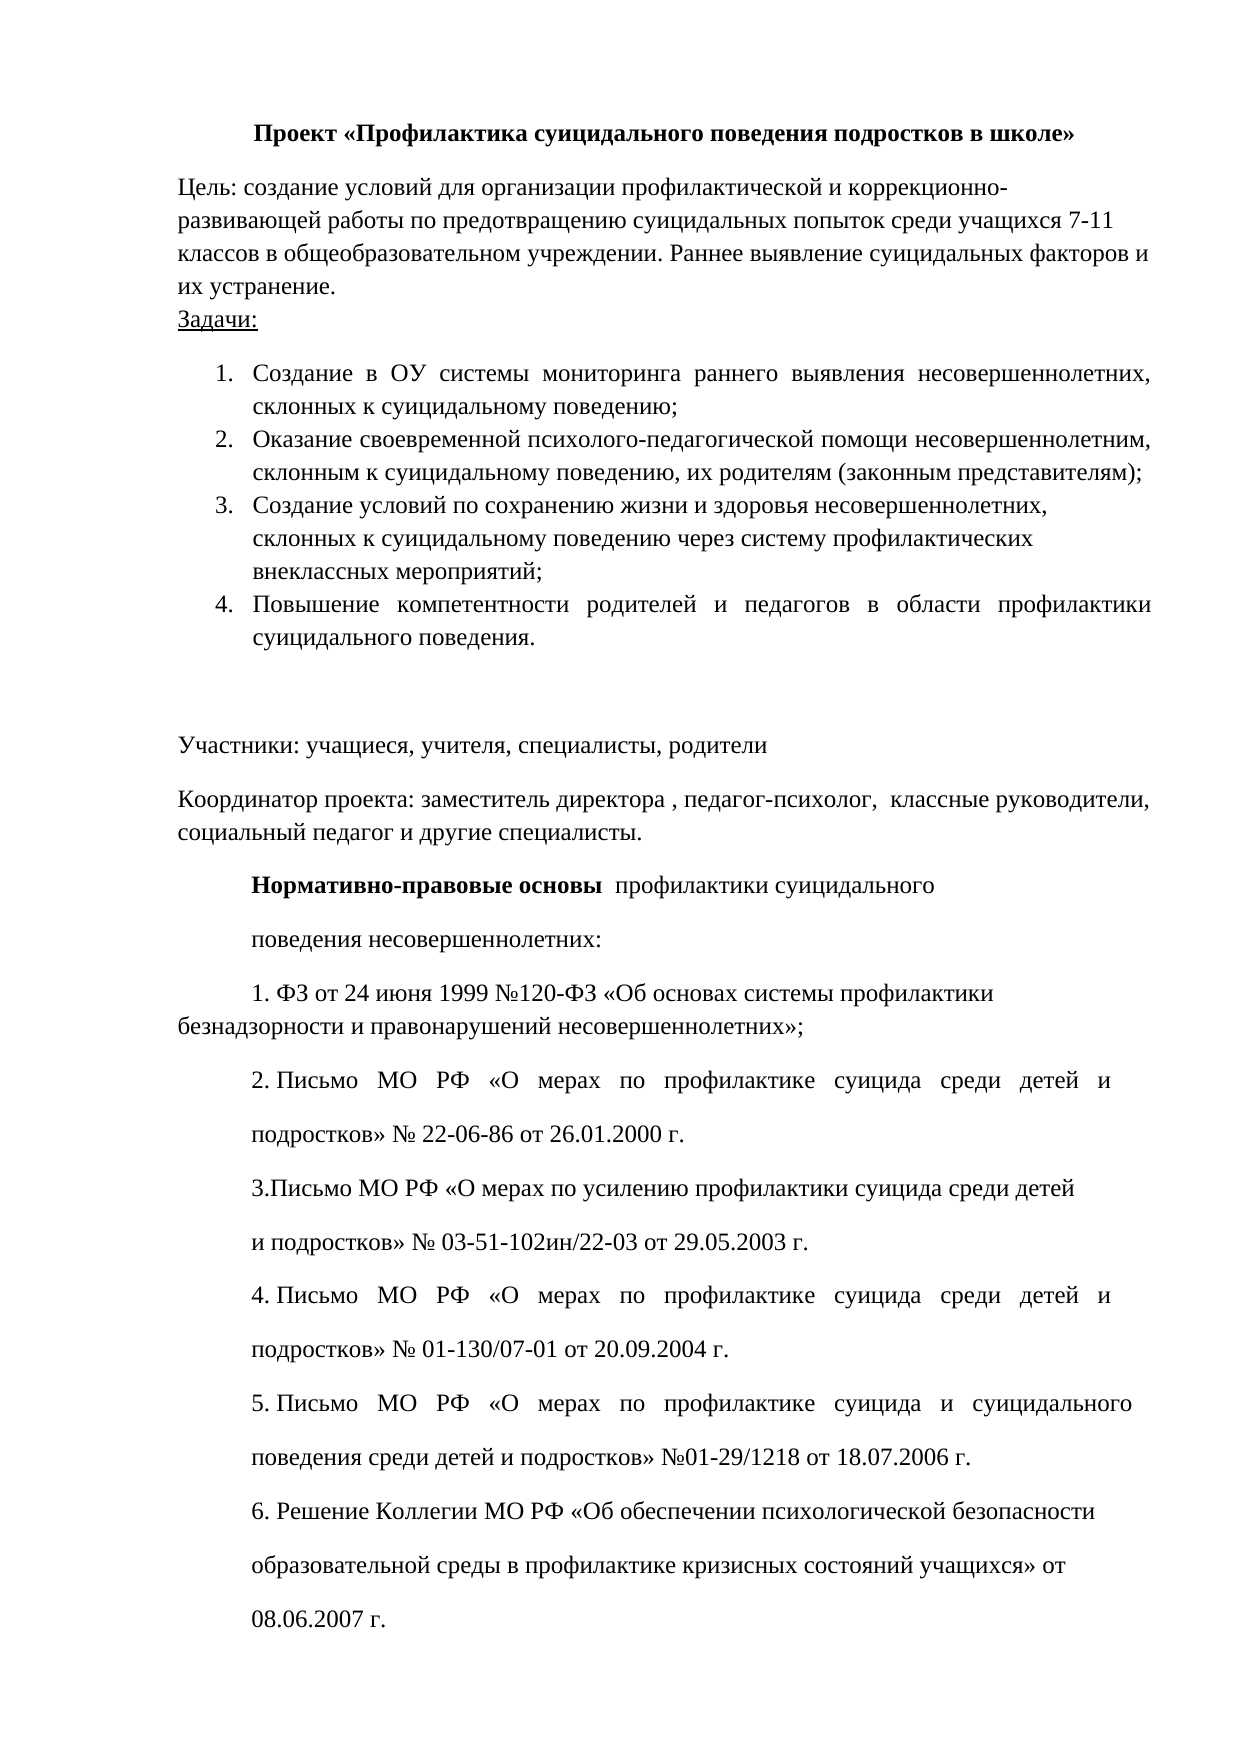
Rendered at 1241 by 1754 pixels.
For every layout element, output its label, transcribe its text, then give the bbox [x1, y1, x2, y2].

text Цель: создание условий для организации профилактической и коррекционно-развивающей работы по предотвращению суицидальных попыток среди учащихся 7-11 классов в общеобразовательном учреждении. Раннее выявление суицидальных факторов и их устранение. [177, 172, 1152, 300]
text поведения среди детей и подростков» №01-29/1218 от 18.07.2006 г. [177, 1442, 1152, 1471]
text Проект «Профилактика суицидального поведения подростков в школе» [177, 118, 1152, 147]
text и подростков» № 03-51-102ин/22-03 от 29.05.2003 г. [177, 1227, 1152, 1255]
text подростков» № 22-06-86 от 26.01.2000 г. [177, 1119, 1152, 1148]
text 3.Письмо МО РФ «О мерах по усилению профилактики суицида среди детей [177, 1173, 1152, 1202]
text образовательной среды в профилактике кризисных состояний учащихся» от [177, 1550, 1152, 1578]
text 4. Письмо МО РФ «О мерах по профилактике суицида среди детей и [177, 1281, 1152, 1309]
text 1. ФЗ от 24 июня 1999 №120-ФЗ «Об основах системы профилактики безнадзорности и правонарушений несовершеннолетних»; [177, 978, 1152, 1040]
text 08.06.2007 г. [177, 1604, 1152, 1632]
text Координатор проекта: заместитель директора , педагог-психолог, классные руководители, социальный педагог и другие специалисты. [177, 784, 1152, 845]
text Задачи: [177, 304, 1152, 333]
list Повышение компетентности родителей и педагогов в области профилактики суицидального поведения. [215, 589, 1152, 651]
text 6. Решение Коллегии МО РФ «Об обеспечении психологической безопасности [177, 1496, 1152, 1525]
text поведения несовершеннолетних: [177, 924, 1152, 953]
text Нормативно-правовые основы профилактики суицидального [177, 871, 1152, 899]
text подростков» № 01-130/07-01 от 20.09.2004 г. [177, 1334, 1152, 1363]
list Создание в ОУ системы мониторинга раннего выявления несовершеннолетних, склонных к суицидальному поведению; [215, 358, 1152, 420]
text Участники: учащиеся, учителя, специалисты, родители [177, 730, 1152, 758]
text 2. Письмо МО РФ «О мерах по профилактике суицида среди детей и [177, 1065, 1152, 1094]
text 5. Письмо МО РФ «О мерах по профилактике суицида и суицидального [177, 1388, 1152, 1417]
list Создание условий по сохранению жизни и здоровья несовершеннолетних, склонных к суицидальному поведению через систему профилактических внеклассных мероприятий; [215, 490, 1152, 585]
list Оказание своевременной психолого-педагогической помощи несовершеннолетним, склонным к суицидальному поведению, их родителям (законным представителям); [215, 424, 1152, 486]
